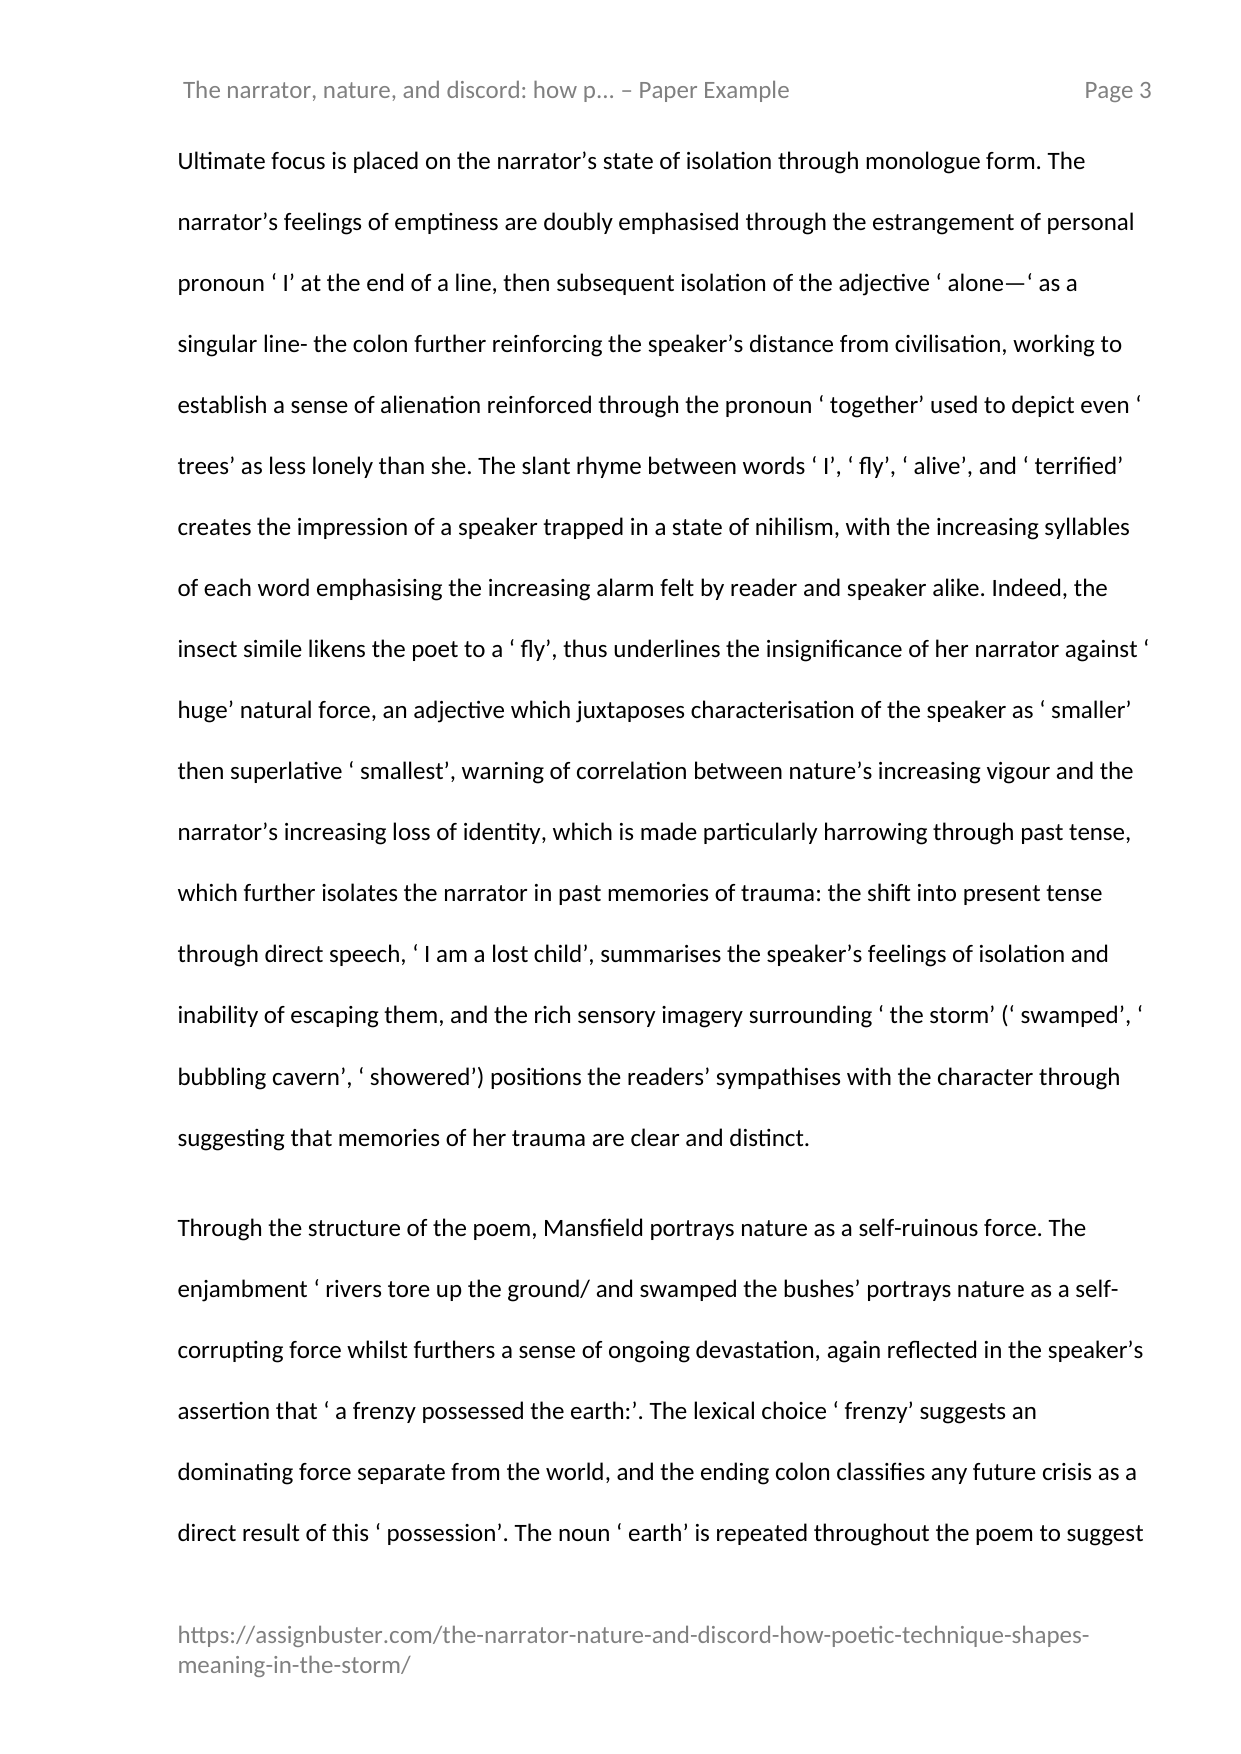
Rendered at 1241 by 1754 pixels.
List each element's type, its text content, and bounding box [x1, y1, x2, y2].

text Ultimate focus is placed on the narrator’s state of isolation through monologue form. The narrator’s feelings of emptiness are doubly emphasised through the estrangement of personal pronoun ‘ I’ at the end of a line, then subsequent isolation of the adjective ‘ alone—‘ as a singular line- the colon further reinforcing the speaker’s distance from civilisation, working to establish a sense of alienation reinforced through the pronoun ‘ together’ used to depict even ‘ trees’ as less lonely than she. The slant rhyme between words ‘ I’, ‘ fly’, ‘ alive’, and ‘ terrified’ creates the impression of a speaker trapped in a state of nihilism, with the increasing syllables of each word emphasising the increasing alarm felt by reader and speaker alike. Indeed, the insect simile likens the poet to a ‘ fly’, thus underlines the insignificance of her narrator against ‘ huge’ natural force, an adjective which juxtaposes characterisation of the speaker as ‘ smaller’ then superlative ‘ smallest’, warning of correlation between nature’s increasing vigour and the narrator’s increasing loss of identity, which is made particularly harrowing through past tense, which further isolates the narrator in past memories of trauma: the shift into present tense through direct speech, ‘ I am a lost child’, summarises the speaker’s feelings of isolation and inability of escaping them, and the rich sensory imagery surrounding ‘ the storm’ (‘ swamped’, ‘ bubbling cavern’, ‘ showered’) positions the readers’ sympathises with the character through suggesting that memories of her trauma are clear and distinct. [177, 145, 1152, 1152]
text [177, 1212, 1152, 1548]
